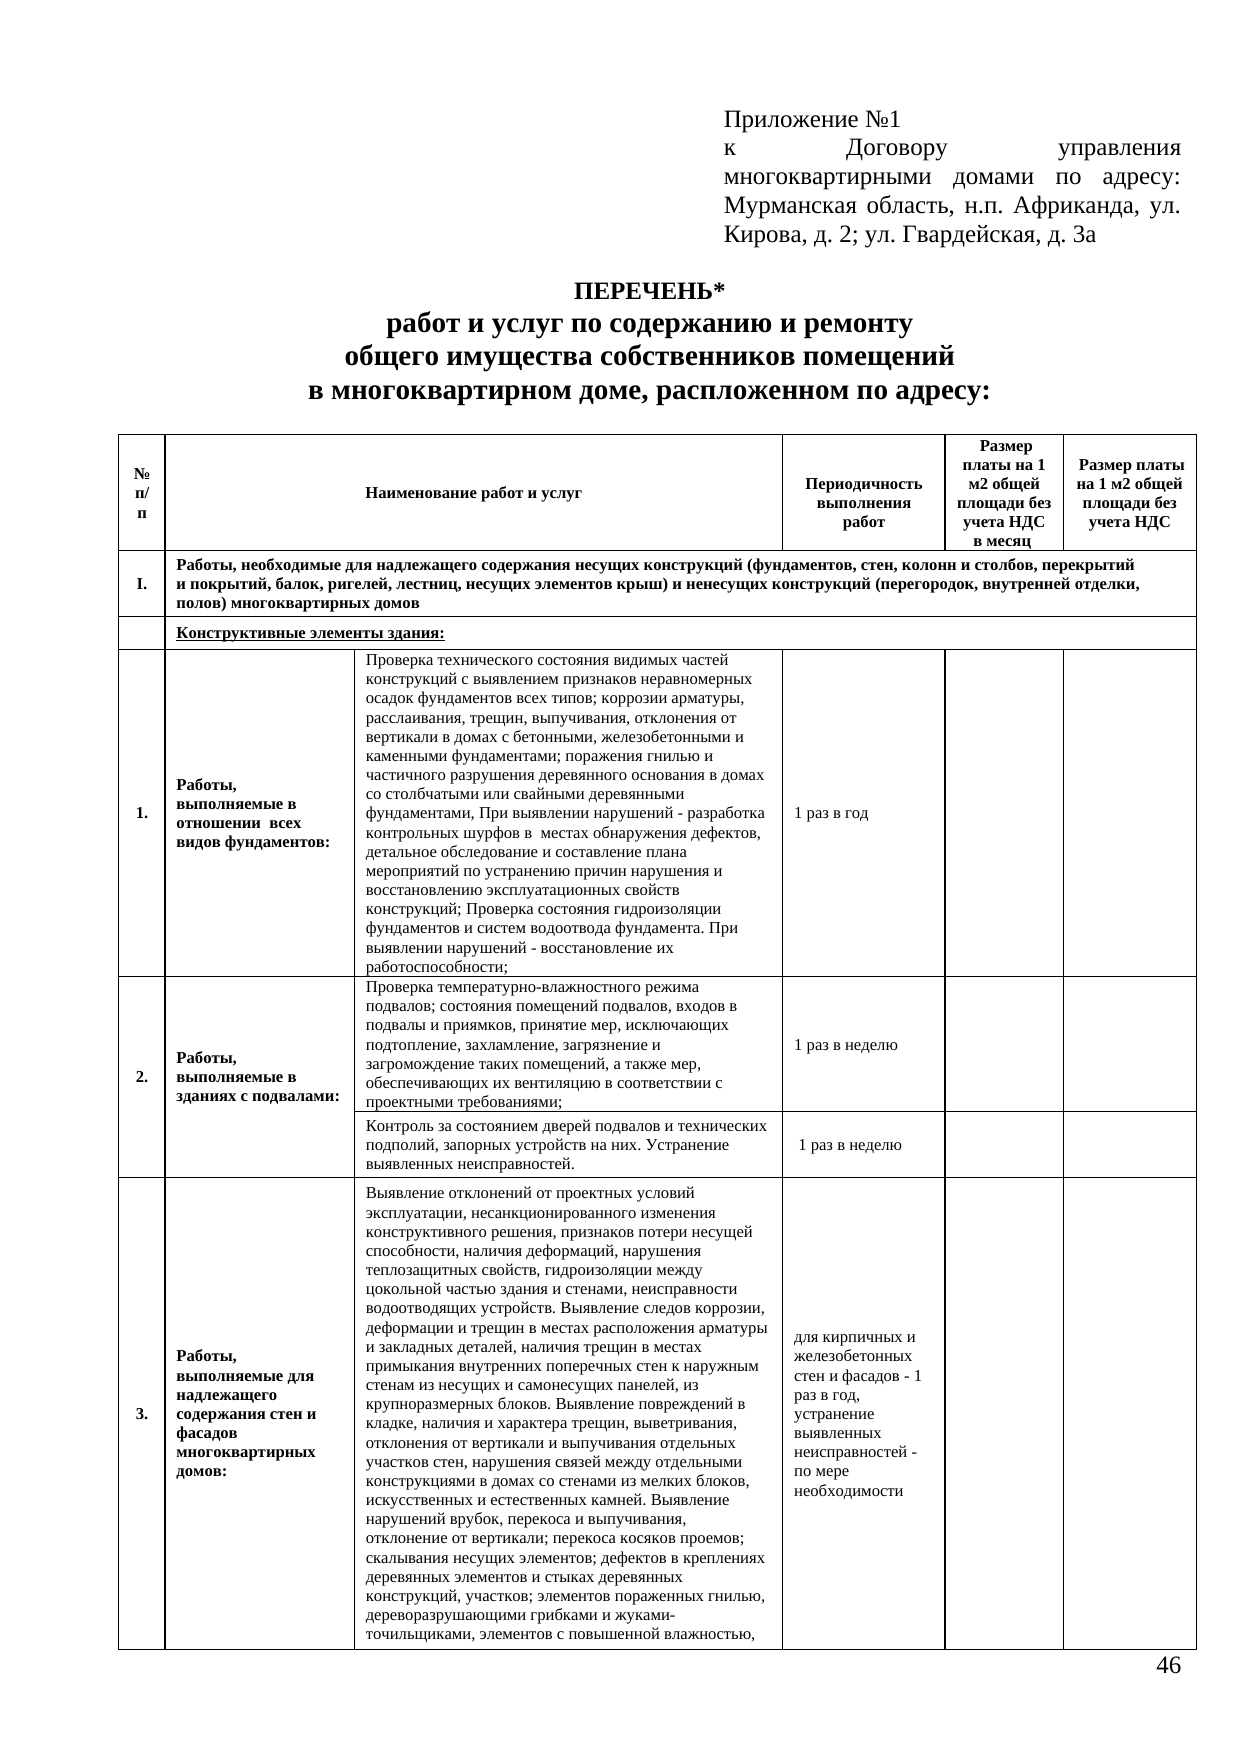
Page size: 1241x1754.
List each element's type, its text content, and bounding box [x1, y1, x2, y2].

table_cell [1064, 1112, 1196, 1177]
table_cell [1064, 650, 1196, 976]
table_header Размер платы на 1 м2 общей площади без учета НДС в месяц [946, 435, 1063, 550]
table_cell [946, 650, 1063, 976]
table_cell Работы, выполняемые в отношении всех видов фундаментов: [166, 650, 354, 976]
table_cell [166, 1178, 354, 1649]
table_header Наименование работ и услуг [166, 435, 782, 550]
table_cell Конструктивные элементы здания: [166, 617, 1196, 649]
text работ и услуг по содержанию и ремонту общего имущества собственников помещений в многоквартирном доме, распложенном по адресу: [118, 305, 1181, 406]
table_cell 1. [119, 650, 164, 976]
table_cell 1 раз в неделю [783, 1112, 944, 1177]
table_cell 1 раз в год [783, 650, 944, 976]
text к Договору управления многоквартирными домами по адресу: Мурманская область, н.п. Африканда, ул. Кирова, д. 2; ул. Гвардейская, д. 3а [723, 132, 1181, 247]
table_cell Контроль за состоянием дверей подвалов и технических подполий, запорных устройств на них. Устранение выявленных неисправностей. [355, 1112, 782, 1177]
table_cell [946, 977, 1063, 1111]
text ПЕРЕЧЕНЬ* [118, 276, 1181, 305]
table_cell [1064, 1178, 1196, 1649]
table_header № п/п [119, 435, 164, 550]
table_cell [1064, 977, 1196, 1111]
table_cell Проверка температурно-влажностного режима подвалов; состояния помещений подвалов, входов в подвалы и приямков, принятие мер, исключающих подтопление, захламление, загрязнение и загромождение таких помещений, а также мер, обеспечивающих их вентиляцию в соответствии с проектными требованиями; [355, 977, 782, 1111]
table_cell Работы, необходимые для надлежащего содержания несущих конструкций (фундаментов, стен, колонн и столбов, перекрытий и покрытий, балок, ригелей, лестниц, несущих элементов крыш) и ненесущих конструкций (перегородок, внутренней отделки, полов) многоквартирных домов [166, 551, 1196, 616]
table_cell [783, 1178, 944, 1649]
table_cell Проверка технического состояния видимых частей конструкций с выявлением признаков неравномерных осадок фундаментов всех типов; коррозии арматуры, расслаивания, трещин, выпучивания, отклонения от вертикали в домах с бетонными, железобетонными и каменными фундаментами; поражения гнилью и частичного разрушения деревянного основания в домах со столбчатыми или свайными деревянными фундаментами, При выявлении нарушений - разработка контрольных шурфов в местах обнаружения дефектов, детальное обследование и составление плана мероприятий по устранению причин нарушения и восстановлению эксплуатационных свойств конструкций; Проверка состояния гидроизоляции фундаментов и систем водоотвода фундамента. При выявлении нарушений - восстановление их работоспособности; [355, 650, 782, 976]
text Приложение №1 [723, 104, 1181, 132]
table_cell I. [119, 551, 164, 616]
table_cell 3. [119, 1178, 164, 1649]
table_cell 1 раз в неделю [783, 977, 944, 1111]
table_header Размер платы на 1 м2 общей площади без учета НДС [1064, 435, 1196, 550]
table_cell [946, 1112, 1063, 1177]
table_cell [119, 617, 164, 649]
table_cell 2. [119, 977, 164, 1177]
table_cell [355, 1178, 782, 1649]
table_cell Работы, выполняемые в зданиях с подвалами: [166, 977, 354, 1177]
table_header Периодичность выполнения работ [783, 435, 944, 550]
table_cell [946, 1178, 1063, 1649]
